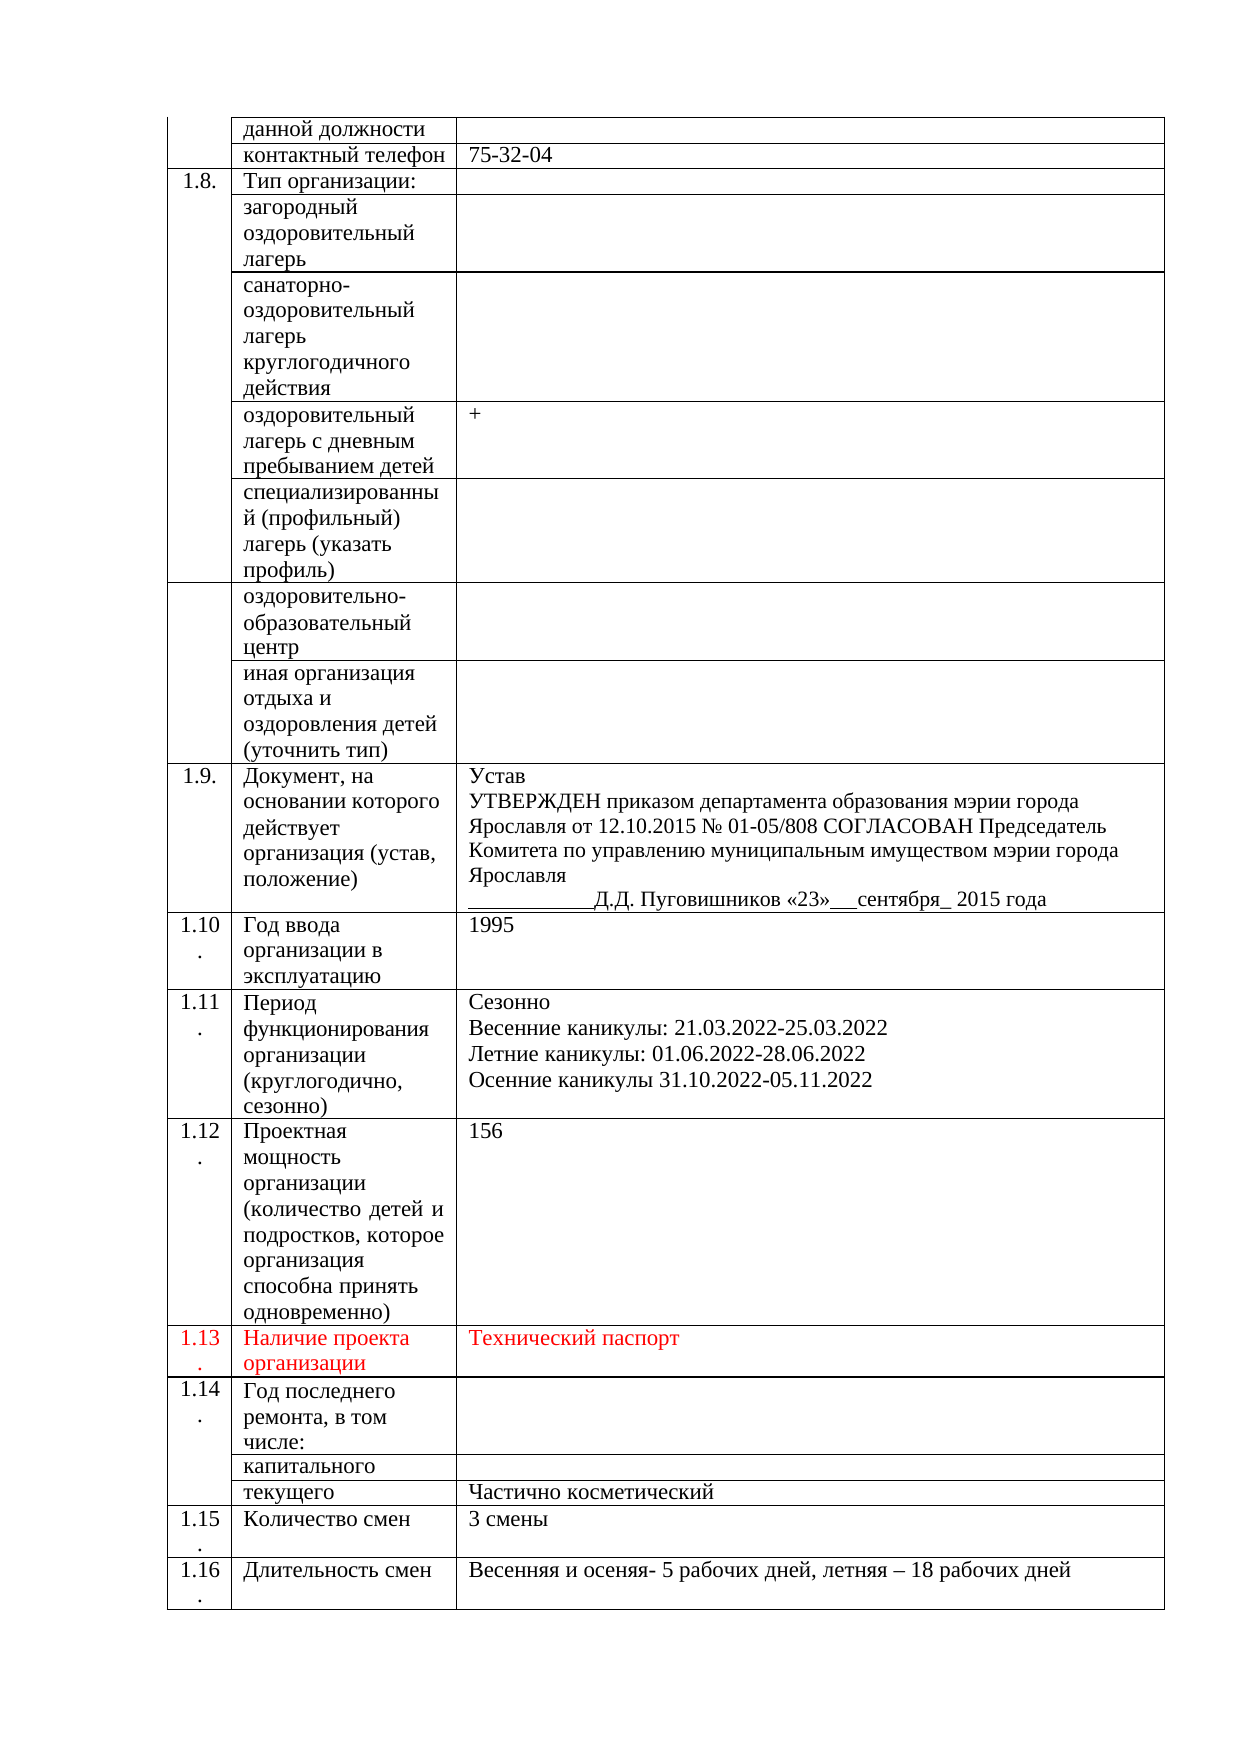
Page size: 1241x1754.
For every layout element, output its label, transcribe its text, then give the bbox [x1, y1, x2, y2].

table_cell Тип организации: [232, 169, 456, 194]
table_cell Количество смен [232, 1506, 456, 1557]
table_cell 1.16 . [168, 1558, 231, 1609]
table_cell 1.15 . [168, 1506, 231, 1557]
table_header данной должности [232, 118, 456, 143]
table_cell 75-32-04 [457, 144, 1164, 168]
table_header [168, 117, 231, 168]
table_cell 1.14 . [168, 1378, 231, 1505]
table_cell иная организация отдыха и оздоровления детей (уточнить тип) [232, 661, 456, 763]
table_cell Проектная мощность организации (количество детей и подростков, которое организация способна принять одновременно) [232, 1119, 456, 1325]
table_cell [457, 169, 1164, 194]
table_cell Документ, на основании которого действует организация (устав, положение) [232, 764, 456, 912]
table_cell специализированны й (профильный) лагерь (указать профиль) [232, 479, 456, 582]
table_header [457, 118, 1164, 143]
table_cell [457, 479, 1164, 582]
table_cell 3 смены [457, 1506, 1164, 1557]
table_cell [457, 1455, 1164, 1480]
table_cell 1.12 . [168, 1119, 231, 1325]
table_cell 1.10 . [168, 913, 231, 989]
table_cell санаторно- оздоровительный лагерь круглогодичного действия [232, 273, 456, 401]
table_cell 1.13 . [168, 1326, 231, 1376]
table_cell 1.8. [168, 169, 231, 582]
table_cell текущего [232, 1481, 456, 1505]
table_cell Длительность смен [232, 1558, 456, 1609]
table_cell контактный телефон [232, 144, 456, 168]
table_cell 1.11 . [168, 990, 231, 1118]
table_cell Технический паспорт [457, 1326, 1164, 1376]
table_cell Год ввода организации в эксплуатацию [232, 913, 456, 989]
table_cell + [457, 402, 1164, 478]
table_cell [168, 583, 231, 763]
table_cell [457, 583, 1164, 660]
table_cell оздоровительно- образовательный центр [232, 583, 456, 660]
table_cell [457, 1378, 1164, 1454]
table_cell Год последнего ремонта, в том числе: [232, 1378, 456, 1454]
table_cell [457, 273, 1164, 401]
table_cell Сезонно Весенние каникулы: 21.03.2022-25.03.2022 Летние каникулы: 01.06.2022-28.06.2022 Осенние каникулы 31.10.2022-05.11.2022 [457, 990, 1164, 1118]
table_cell загородный оздоровительный лагерь [232, 195, 456, 271]
table_cell Период функционирования организации (круглогодично, сезонно) [232, 990, 456, 1118]
table_cell Наличие проекта организации [232, 1326, 456, 1376]
table_cell Устав УТВЕРЖДЕН приказом департамента образования мэрии города Ярославля от 12.10.2015 № 01-05/808 СОГЛАСОВАН Председатель Комитета по управлению муниципальным имуществом мэрии города Ярославля Д.Д. Пуговишников «23» сентября_ 2015 года [457, 764, 1164, 912]
table_cell 1995 [457, 913, 1164, 989]
table_cell [457, 195, 1164, 271]
table_cell 1.9. [168, 764, 231, 912]
table_cell [457, 661, 1164, 763]
table_cell Частично косметический [457, 1481, 1164, 1505]
table_cell Весенняя и осеняя- 5 рабочих дней, летняя – 18 рабочих дней [457, 1558, 1164, 1609]
table_cell 156 [457, 1119, 1164, 1325]
table_cell оздоровительный лагерь с дневным пребыванием детей [232, 402, 456, 478]
table_cell капитального [232, 1455, 456, 1480]
